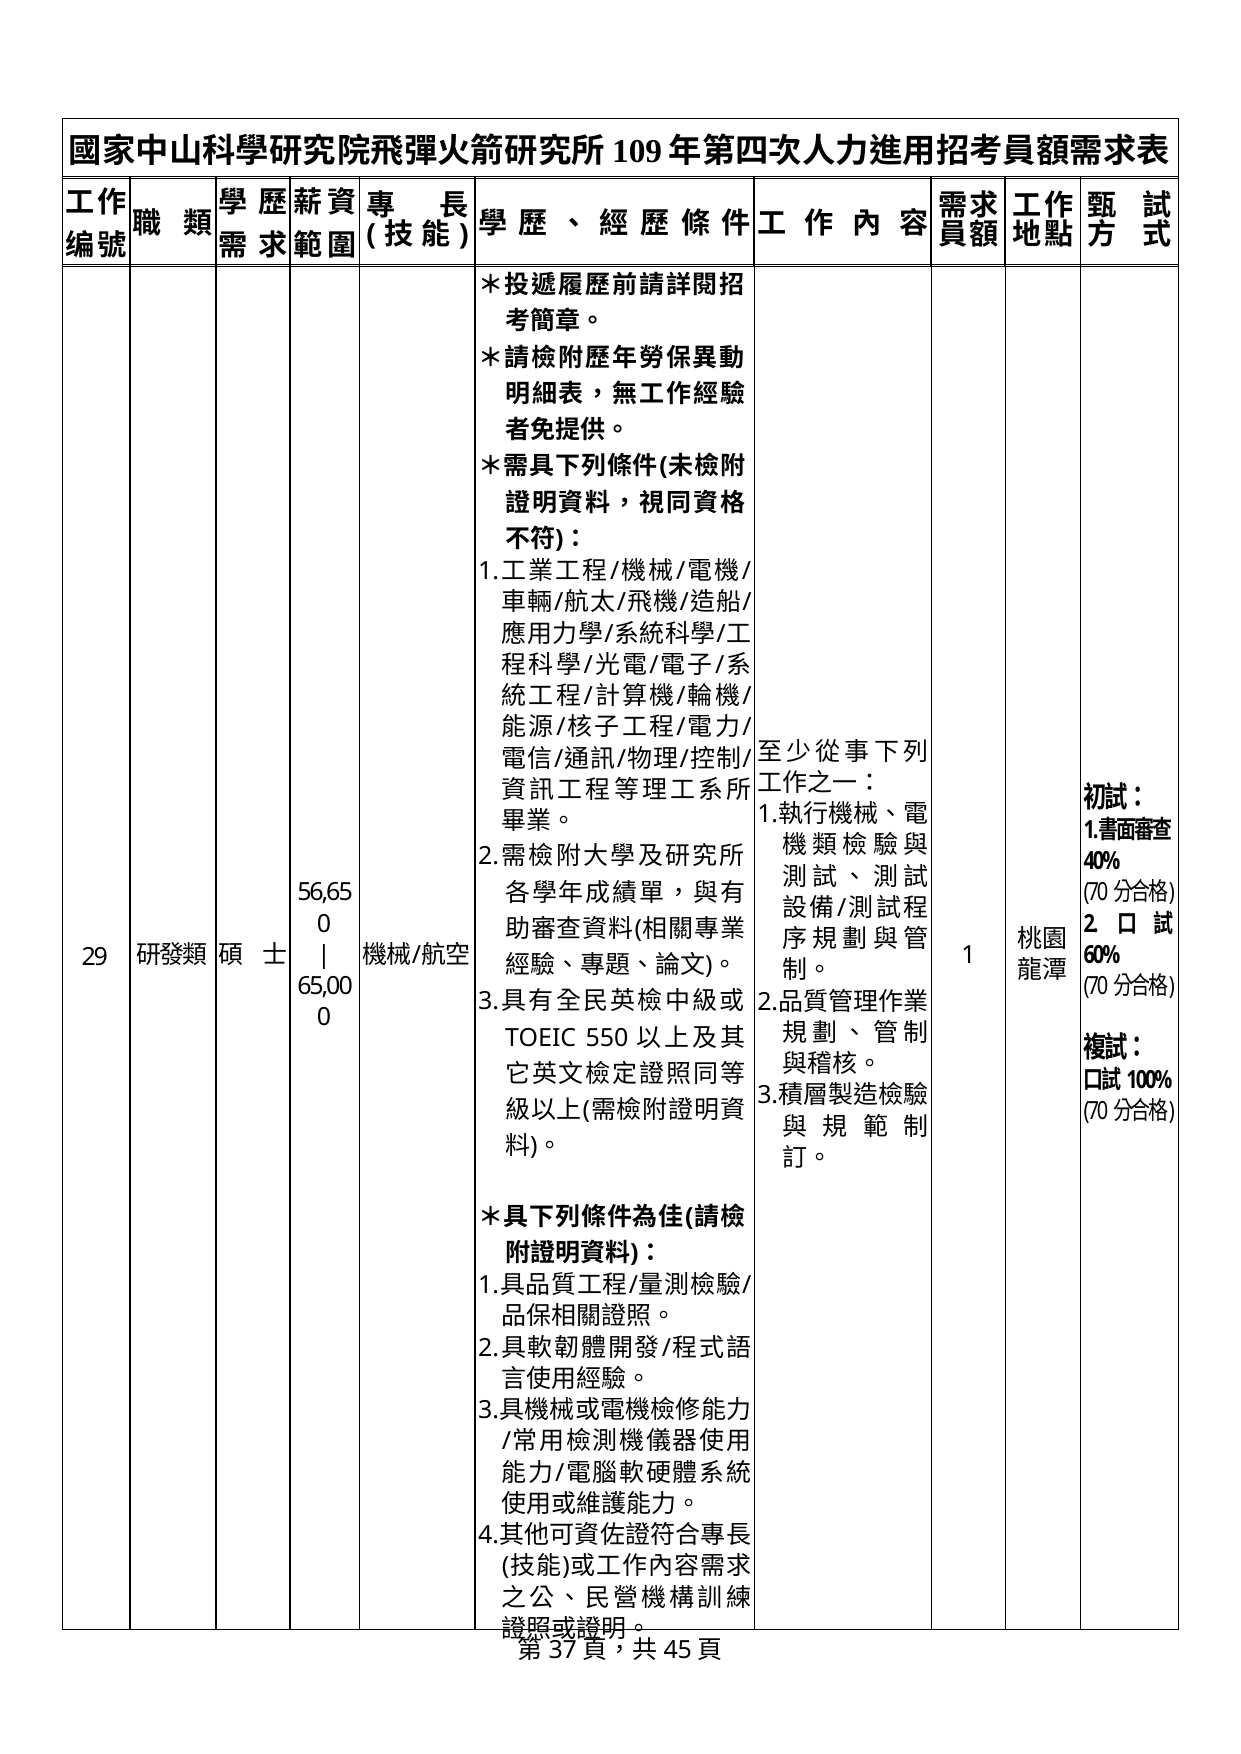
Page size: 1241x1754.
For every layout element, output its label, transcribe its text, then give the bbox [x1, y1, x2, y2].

table_cell 研發類 [131, 267, 215, 1629]
table_cell 薪資 範圍 [291, 179, 359, 263]
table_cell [1081, 267, 1178, 1629]
table_cell 1 [932, 267, 1005, 1629]
table_cell 專長 (技能) [360, 179, 474, 263]
table_cell 工作地點 [1006, 179, 1080, 263]
table_header 國家中山科學研究院飛彈火箭研究所109年第四次人力進用招考員額需求表 [63, 119, 1178, 176]
table_cell 甄試 方式 [1081, 179, 1178, 263]
table_cell 工作內容 [755, 179, 930, 263]
table_cell 56,650 | 65,000 [291, 267, 359, 1629]
table_cell 桃園 龍潭 [1006, 267, 1080, 1629]
table_cell 29 [63, 267, 129, 1629]
table_cell 學歷需求 [217, 179, 289, 263]
table_cell 學歷、經歷條件 [476, 179, 753, 263]
table_cell 機械/航空 [360, 267, 474, 1629]
table_cell 工作编號 [63, 179, 129, 263]
table_cell ＊投遞履歷前請詳閱招考簡章。 ＊請檢附歷年勞保異動明細表，無工作經驗者免提供。 ＊需具下列條件(未檢附證明資料，視同資格不符)： 1.工業工程/機械/電機/車輛/航太/飛機/造船/應用力學/系統科學/工程科學/光電/電子/系統工程/計算機/輪機/能源/核子工程/電力/電信/通訊/物理/控制/資訊工程等理工系所畢業。 2.需檢附大學及研究所各學年成績單，與有助審查資料(相關專業經驗、專題、論文)。 3.具有全民英檢中級或TOEIC 550以上及其它英文檢定證照同等級以上(需檢附證明資料)。 ＊具下列條件為佳(請檢附證明資料)： 1.具品質工程/量測檢驗/品保相關證照。 2.具軟韌體開發/程式語言使用經驗。 3.具機械或電機檢修能力/常用檢測機儀器使用能力/電腦軟硬體系統使用或維護能力。 4.其他可資佐證符合專長(技能)或工作內容需求之公、民營機構訓練證照或證明。 [476, 267, 754, 1629]
table_cell 職類 [131, 179, 215, 263]
table_cell 需求 員額 [932, 179, 1004, 263]
table_cell 碩士 [217, 267, 289, 1629]
table_cell 至少從事下列工作之一： 1.執行機械、電機類檢驗與測試、測試設備/測試程序規劃與管制。 2.品質管理作業規劃、管制與稽核。 3.積層製造檢驗與規範制訂。 [755, 267, 931, 1629]
